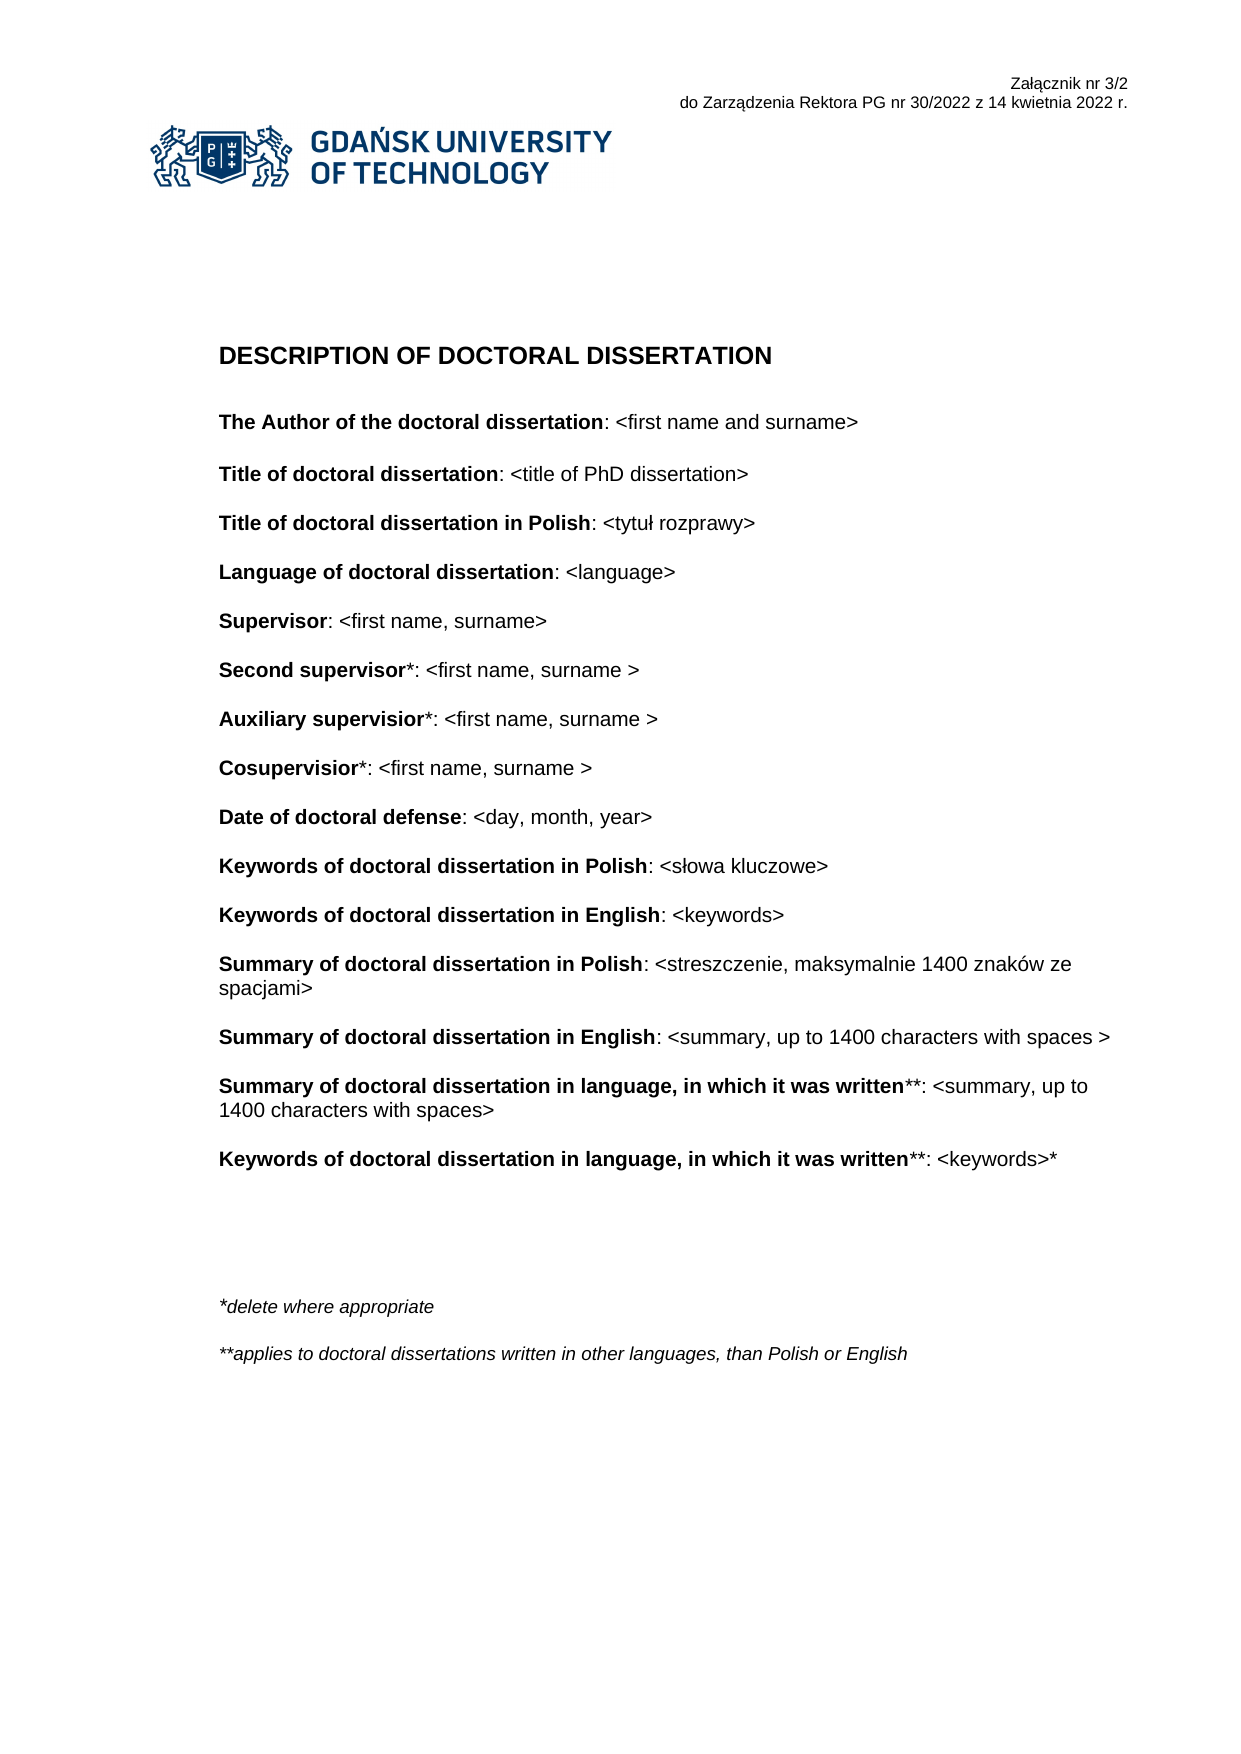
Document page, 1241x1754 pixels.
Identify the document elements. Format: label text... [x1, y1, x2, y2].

text Title of doctoral dissertation: <title of PhD dissertation> [218, 462, 1128, 486]
text Keywords of doctoral dissertation in English: <keywords> [218, 903, 1128, 927]
text Auxiliary supervisior*: <first name, surname > [218, 707, 1128, 731]
text Summary of doctoral dissertation in Polish: <streszczenie, maksymalnie 1400 znaków ze spacjami> [218, 952, 1128, 1000]
text Supervisor: <first name, surname> [218, 609, 1128, 633]
text Keywords of doctoral dissertation in language, in which it was written**: <keywords>* [218, 1147, 1128, 1171]
text Second supervisor*: <first name, surname > [218, 658, 1128, 682]
picture [145, 120, 617, 192]
text **applies to doctoral dissertations written in other languages, than Polish or English [218, 1342, 1128, 1364]
text Date of doctoral defense: <day, month, year> [218, 805, 1128, 829]
text Title of doctoral dissertation in Polish: <tytuł rozprawy> [218, 511, 1128, 535]
text Summary of doctoral dissertation in English: <summary, up to 1400 characters with spaces > [218, 1025, 1128, 1049]
text Language of doctoral dissertation: <language> [218, 560, 1128, 584]
text The Author of the doctoral dissertation: <first name and surname> [218, 410, 1128, 434]
text *delete where appropriate [218, 1293, 1128, 1317]
text Keywords of doctoral dissertation in Polish: <słowa kluczowe> [218, 854, 1128, 878]
text Summary of doctoral dissertation in language, in which it was written**: <summary, up to 1400 characters with spaces> [218, 1074, 1128, 1122]
text Cosupervisior*: <first name, surname > [218, 756, 1128, 780]
text DESCRIPTION OF DOCTORAL DISSERTATION [218, 341, 1128, 370]
